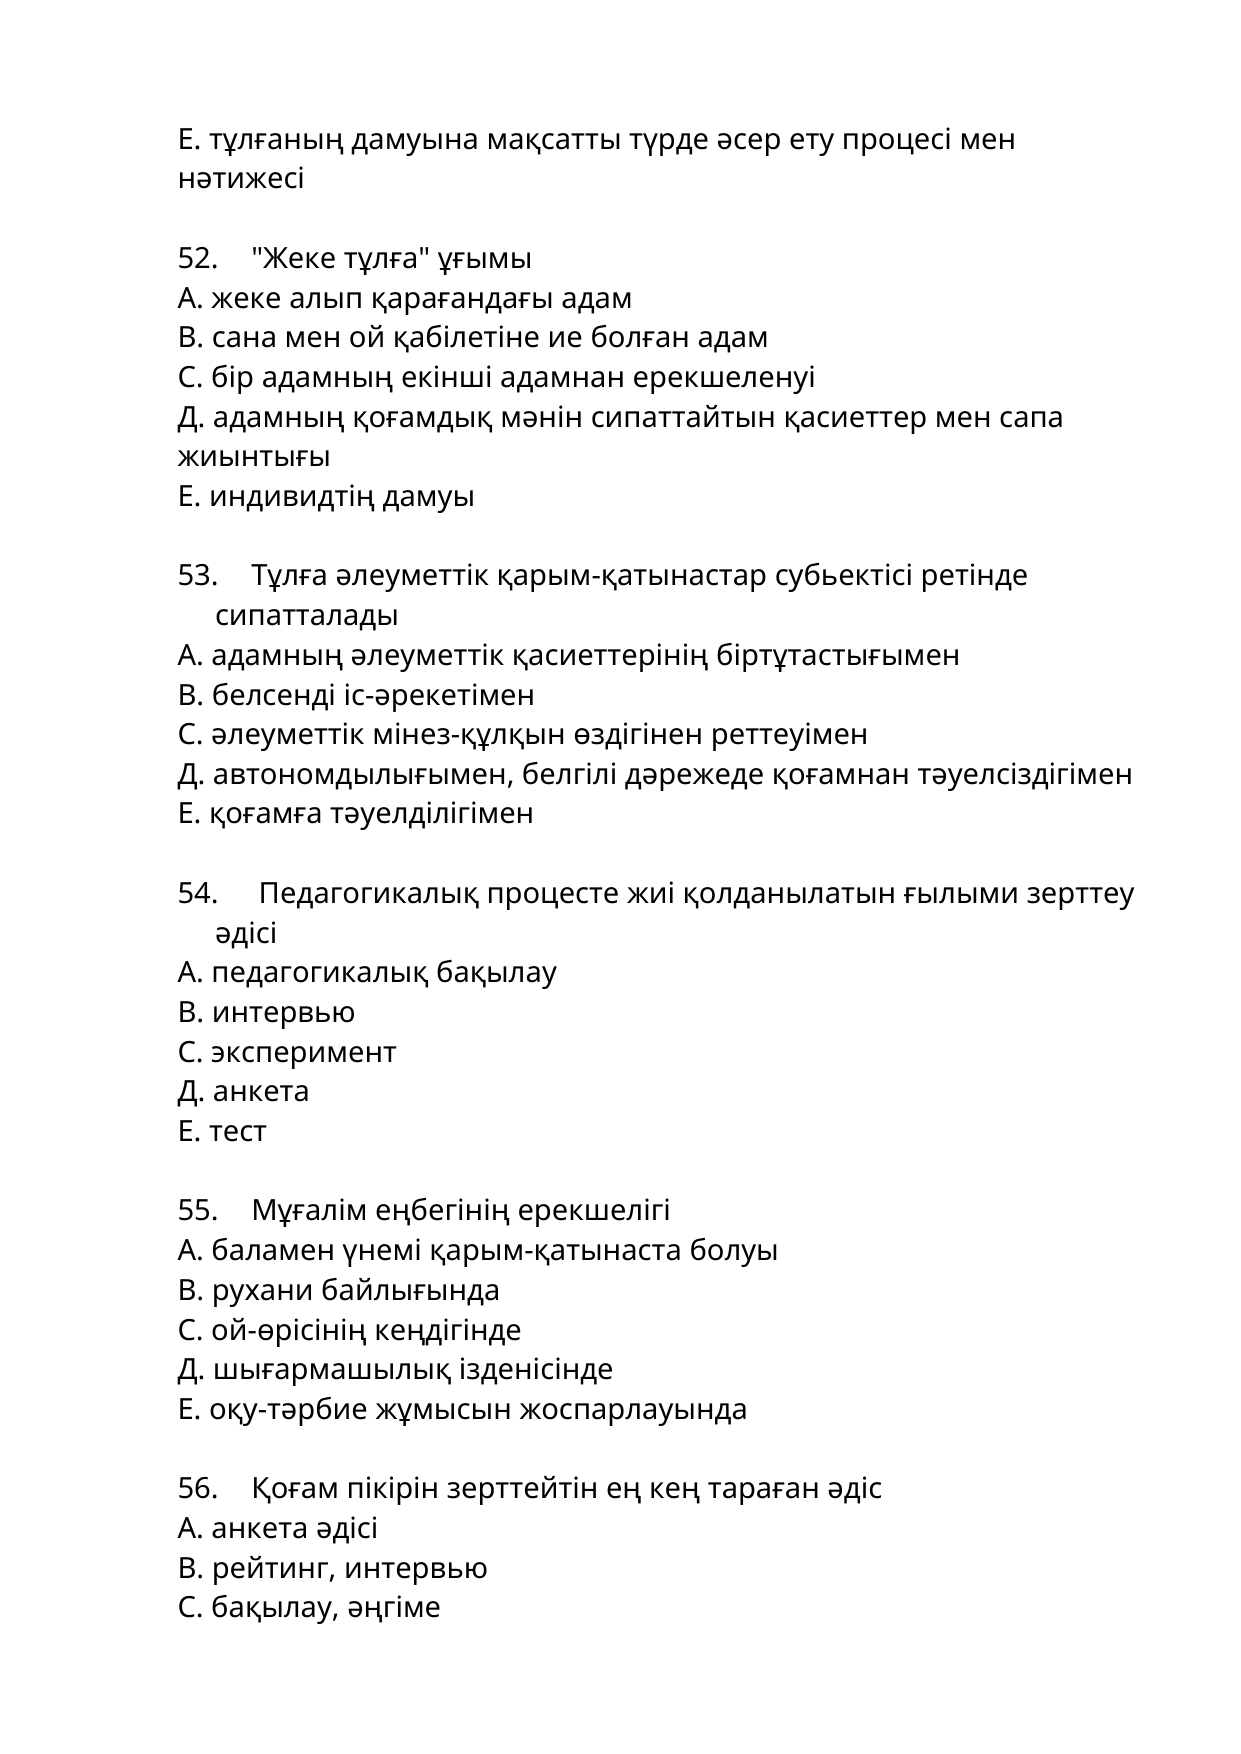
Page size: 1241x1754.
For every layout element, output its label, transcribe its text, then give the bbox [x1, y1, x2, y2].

text Е. тұлғаның дамуына мақсатты түрде әсер ету процесi мен нәтижесi [177, 118, 1147, 197]
text А. баламен үнемi қарым-қатынаста болуы [177, 1229, 1147, 1269]
text С. бақылау, әңгiме [177, 1587, 1147, 1626]
text Д. анкета [177, 1071, 1147, 1110]
text С. ой-өрiсiнiң кеңдiгiнде [177, 1309, 1147, 1348]
text А. анкета әдiсi [177, 1507, 1147, 1547]
text А. педагогикалық бақылау [177, 952, 1147, 991]
text В. белсендi iс-әрекетiмен [177, 674, 1147, 713]
text А. адамның әлеуметтiк қасиеттерiнiң бiртұтастығымен [177, 634, 1147, 674]
text Д. шығармашылық iзденiсiнде [177, 1348, 1147, 1388]
list Қоғам пiкiрiн зерттейтiн ең кең тараған әдiс [177, 1467, 1147, 1507]
text Е. тест [177, 1110, 1147, 1150]
list Мұғалiм еңбегiнiң ерекшелiгi [177, 1190, 1147, 1229]
text В. интервью [177, 991, 1147, 1031]
text В. сана мен ой қабiлетiне ие болған адам [177, 317, 1147, 356]
list Педагогикалық процесте жиi қолданылатын ғылыми зерттеу әдiсi [177, 872, 1147, 952]
text А. жеке алып қарағандағы адам [177, 277, 1147, 317]
text Д. автономдылығымен, белгiлi дәрежеде қоғамнан тәуелсiздiгiмен [177, 753, 1147, 793]
text С. эксперимент [177, 1031, 1147, 1071]
text С. әлеуметтiк мiнез-құлқын өздiгiнен реттеуiмен [177, 713, 1147, 753]
list Тұлға әлеуметтiк қарым-қатынастар субьектiсi ретiнде сипатталады [177, 555, 1147, 634]
text В. рухани байлығында [177, 1269, 1147, 1309]
text Е. оқу-тәрбие жұмысын жоспарлауында [177, 1388, 1147, 1428]
text В. рейтинг, интервью [177, 1547, 1147, 1587]
text Е. қоғамға тәуелдiлiгiмен [177, 793, 1147, 832]
text Е. индивидтiң дамуы [177, 475, 1147, 515]
list "Жеке тұлға" ұғымы [177, 237, 1147, 277]
text Д. адамның қоғамдық мәнiн сипаттайтын қасиеттер мен сапа жиынтығы [177, 396, 1147, 475]
text С. бiр адамның екiншi адамнан ерекшеленуi [177, 356, 1147, 396]
